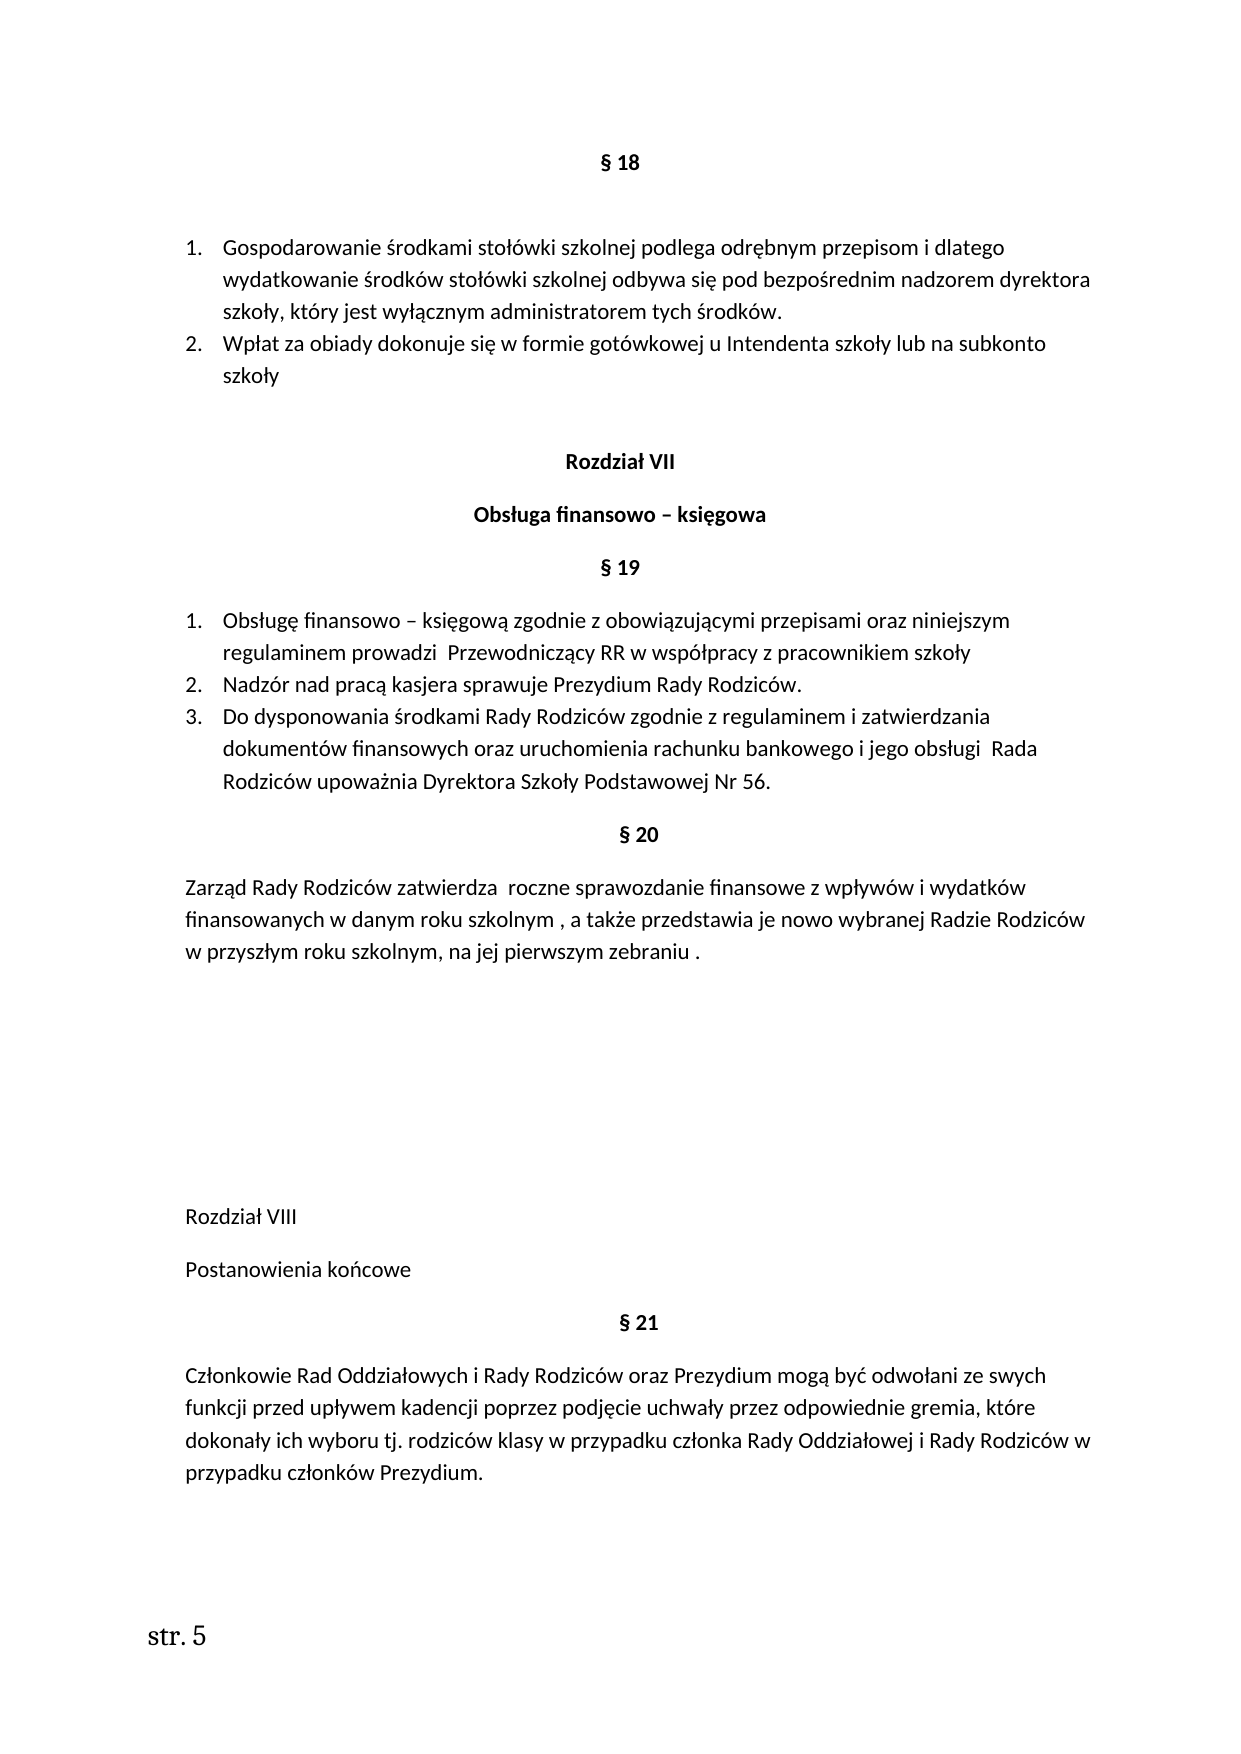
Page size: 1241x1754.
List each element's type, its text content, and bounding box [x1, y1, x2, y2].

text Rozdział VIII [185, 1202, 1093, 1230]
text § 19 [148, 553, 1093, 581]
text Postanowienia końcowe [185, 1255, 1093, 1283]
list Gospodarowanie środkami stołówki szkolnej podlega odrębnym przepisom i dlatego wydatkowanie środków stołówki szkolnej odbywa się pod bezpośrednim nadzorem dyrektora szkoły, który jest wyłącznym administratorem tych środków. [185, 233, 1093, 325]
text Rozdział VII [148, 447, 1093, 475]
text Zarząd Rady Rodziców zatwierdza roczne sprawozdanie finansowe z wpływów i wydatków finansowanych w danym roku szkolnym , a także przedstawia je nowo wybranej Radzie Rodziców w przyszłym roku szkolnym, na jej pierwszym zebraniu . [185, 873, 1093, 965]
text § 18 [148, 148, 1093, 176]
list Wpłat za obiady dokonuje się w formie gotówkowej u Intendenta szkoły lub na subkonto szkoły [185, 329, 1093, 389]
text Obsługa finansowo – księgowa [148, 500, 1093, 528]
list Nadzór nad pracą kasjera sprawuje Prezydium Rady Rodziców. [185, 670, 1093, 698]
text § 20 [185, 820, 1093, 848]
text § 21 [185, 1308, 1093, 1336]
list Obsługę finansowo – księgową zgodnie z obowiązującymi przepisami oraz niniejszym regulaminem prowadzi Przewodniczący RR w współpracy z pracownikiem szkoły [185, 606, 1093, 666]
text Członkowie Rad Oddziałowych i Rady Rodziców oraz Prezydium mogą być odwołani ze swych funkcji przed upływem kadencji poprzez podjęcie uchwały przez odpowiednie gremia, które dokonały ich wyboru tj. rodziców klasy w przypadku członka Rady Oddziałowej i Rady Rodziców w przypadku członków Prezydium. [185, 1361, 1093, 1486]
list Do dysponowania środkami Rady Rodziców zgodnie z regulaminem i zatwierdzania dokumentów finansowych oraz uruchomienia rachunku bankowego i jego obsługi Rada Rodziców upoważnia Dyrektora Szkoły Podstawowej Nr 56. [185, 702, 1093, 795]
